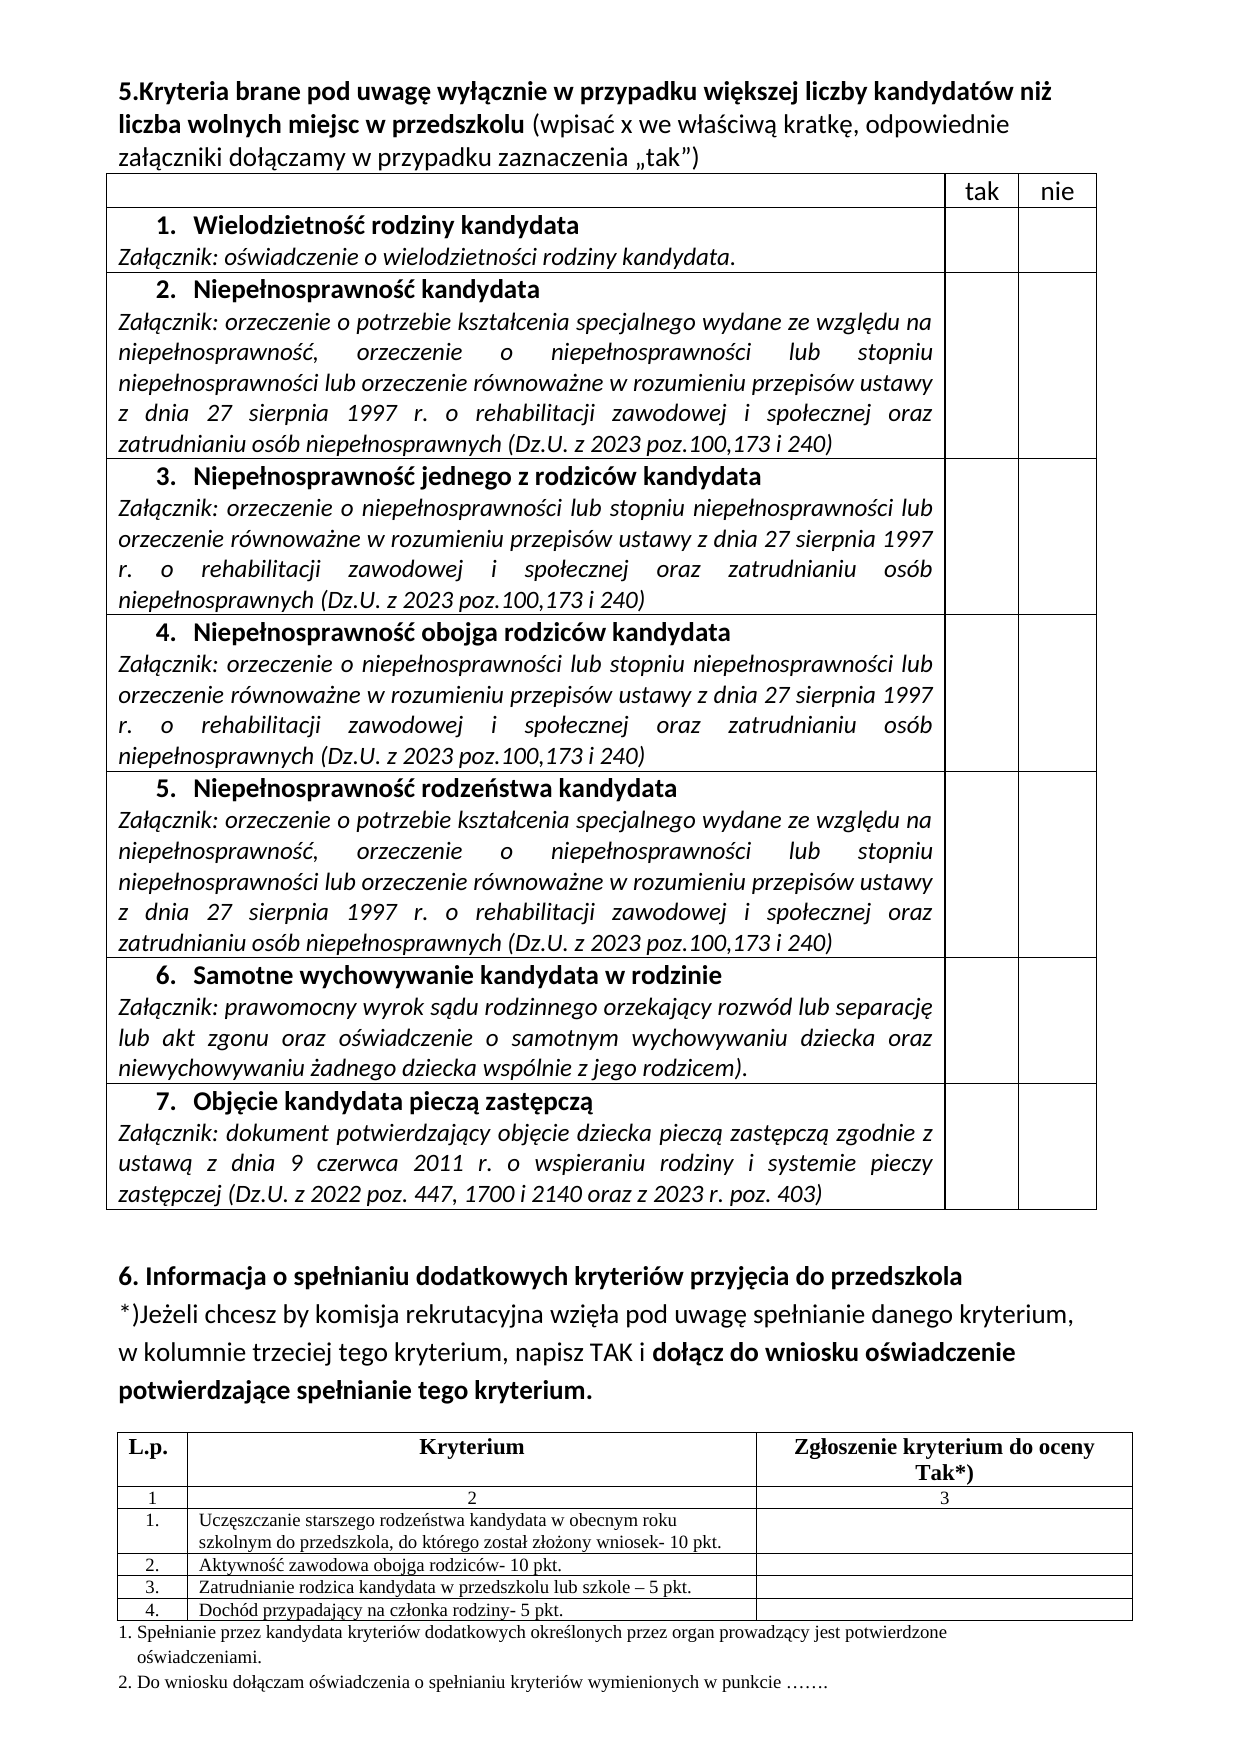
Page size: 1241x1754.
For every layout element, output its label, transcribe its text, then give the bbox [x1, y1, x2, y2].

table_cell Wielodzietność rodziny kandydata Załącznik: oświadczenie o wielodzietności rodziny kandydata. [107, 208, 944, 272]
table_header Kryterium [188, 1433, 756, 1486]
table_cell [946, 615, 1018, 771]
table_cell [1019, 273, 1096, 458]
table_cell [946, 273, 1018, 458]
table_cell 1. [118, 1509, 187, 1552]
table_cell [946, 459, 1018, 614]
table_header tak [946, 174, 1018, 207]
text 6. Informacja o spełnianiu dodatkowych kryteriów przyjęcia do przedszkola *)Jeżeli chcesz by komisja rekrutacyjna wzięła pod uwagę spełnianie danego kryterium, w kolumnie trzeciej tego kryterium, napisz TAK i dołącz do wniosku oświadczenie potwierdzające spełnianie tego kryterium. [118, 1259, 1093, 1406]
table_cell 1 [118, 1487, 187, 1508]
table_cell Aktywność zawodowa obojga rodziców- 10 pkt. [188, 1554, 756, 1575]
table_cell Objęcie kandydata pieczą zastępczą Załącznik: dokument potwierdzający objęcie dziecka pieczą zastępczą zgodnie z ustawą z dnia 9 czerwca 2011 r. o wspieraniu rodziny i systemie pieczy zastępczej (Dz.U. z 2022 poz. 447, 1700 i 2140 oraz z 2023 r. poz. 403) [107, 1084, 944, 1208]
table_cell Dochód przypadający na członka rodziny- 5 pkt. [188, 1599, 756, 1620]
table_cell Niepełnosprawność kandydata Załącznik: orzeczenie o potrzebie kształcenia specjalnego wydane ze względu na niepełnosprawność, orzeczenie o niepełnosprawności lub stopniu niepełnosprawności lub orzeczenie równoważne w rozumieniu przepisów ustawy z dnia 27 sierpnia 1997 r. o rehabilitacji zawodowej i społecznej oraz zatrudnianiu osób niepełnosprawnych (Dz.U. z 2023 poz.100,173 i 240) [107, 273, 944, 458]
table_header nie [1019, 174, 1096, 207]
table_cell Niepełnosprawność jednego z rodziców kandydata Załącznik: orzeczenie o niepełnosprawności lub stopniu niepełnosprawności lub orzeczenie równoważne w rozumieniu przepisów ustawy z dnia 27 sierpnia 1997 r. o rehabilitacji zawodowej i społecznej oraz zatrudnianiu osób niepełnosprawnych (Dz.U. z 2023 poz.100,173 i 240) [107, 459, 944, 614]
table_cell [946, 958, 1018, 1083]
table_cell [757, 1509, 1132, 1552]
table_cell [946, 772, 1018, 957]
text 5.Kryteria brane pod uwagę wyłącznie w przypadku większej liczby kandydatów niż liczba wolnych miejsc w przedszkolu (wpisać x we właściwą kratkę, odpowiednie załączniki dołączamy w przypadku zaznaczenia „tak”) [118, 74, 1093, 173]
table_cell Uczęszczanie starszego rodzeństwa kandydata w obecnym roku szkolnym do przedszkola, do którego został złożony wniosek- 10 pkt. [188, 1509, 756, 1552]
table_cell [757, 1576, 1132, 1598]
table_cell [1019, 772, 1096, 957]
table_cell Niepełnosprawność rodzeństwa kandydata Załącznik: orzeczenie o potrzebie kształcenia specjalnego wydane ze względu na niepełnosprawność, orzeczenie o niepełnosprawności lub stopniu niepełnosprawności lub orzeczenie równoważne w rozumieniu przepisów ustawy z dnia 27 sierpnia 1997 r. o rehabilitacji zawodowej i społecznej oraz zatrudnianiu osób niepełnosprawnych (Dz.U. z 2023 poz.100,173 i 240) [107, 772, 944, 957]
table_cell 2. [118, 1554, 187, 1575]
table_cell [1019, 459, 1096, 614]
table_header Zgłoszenie kryterium do oceny Tak*) [757, 1433, 1132, 1486]
table_cell [1019, 208, 1096, 272]
table_header L.p. [118, 1433, 187, 1486]
text 1. Spełnianie przez kandydata kryteriów dodatkowych określonych przez organ prowadzący jest potwierdzone oświadczeniami. 2. Do wniosku dołączam oświadczenia o spełnianiu kryteriów wymienionych w punkcie ……. [118, 1621, 1093, 1692]
table_cell 4. [118, 1599, 187, 1620]
table_cell Zatrudnianie rodzica kandydata w przedszkolu lub szkole – 5 pkt. [188, 1576, 756, 1598]
table_cell [1019, 1084, 1096, 1208]
table_cell [946, 208, 1018, 272]
table_cell 2 [188, 1487, 756, 1508]
table_cell [1019, 615, 1096, 771]
table_cell [757, 1554, 1132, 1575]
table_cell 3. [118, 1576, 187, 1598]
table_cell [1019, 958, 1096, 1083]
table_cell 3 [757, 1487, 1132, 1508]
table_cell [757, 1599, 1132, 1620]
table_cell [946, 1084, 1018, 1208]
table_cell Samotne wychowywanie kandydata w rodzinie Załącznik: prawomocny wyrok sądu rodzinnego orzekający rozwód lub separację lub akt zgonu oraz oświadczenie o samotnym wychowywaniu dziecka oraz niewychowywaniu żadnego dziecka wspólnie z jego rodzicem). [107, 958, 944, 1083]
table_header [107, 174, 944, 207]
table_cell Niepełnosprawność obojga rodziców kandydata Załącznik: orzeczenie o niepełnosprawności lub stopniu niepełnosprawności lub orzeczenie równoważne w rozumieniu przepisów ustawy z dnia 27 sierpnia 1997 r. o rehabilitacji zawodowej i społecznej oraz zatrudnianiu osób niepełnosprawnych (Dz.U. z 2023 poz.100,173 i 240) [107, 615, 944, 771]
